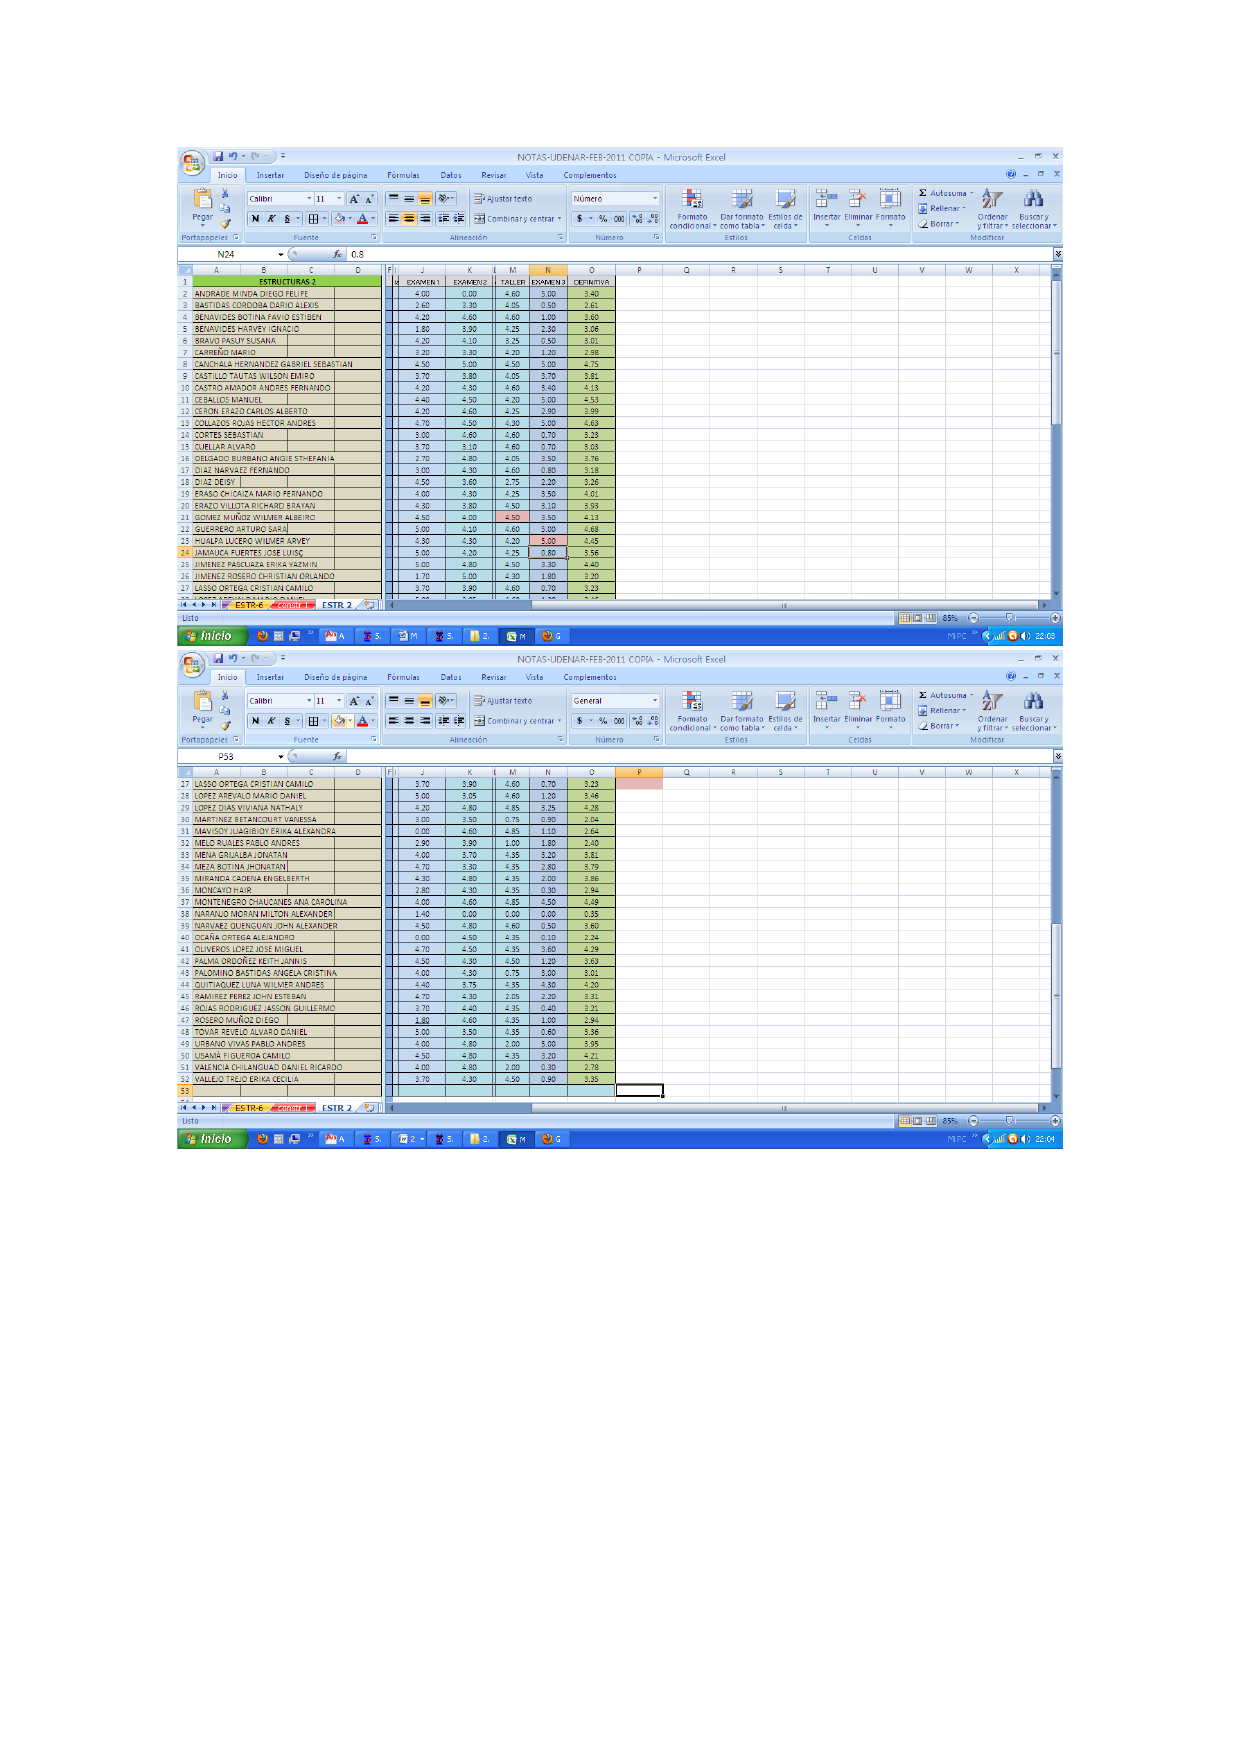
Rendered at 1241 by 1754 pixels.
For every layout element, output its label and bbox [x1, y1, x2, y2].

picture [177, 650, 1063, 1149]
picture [177, 147, 1063, 646]
